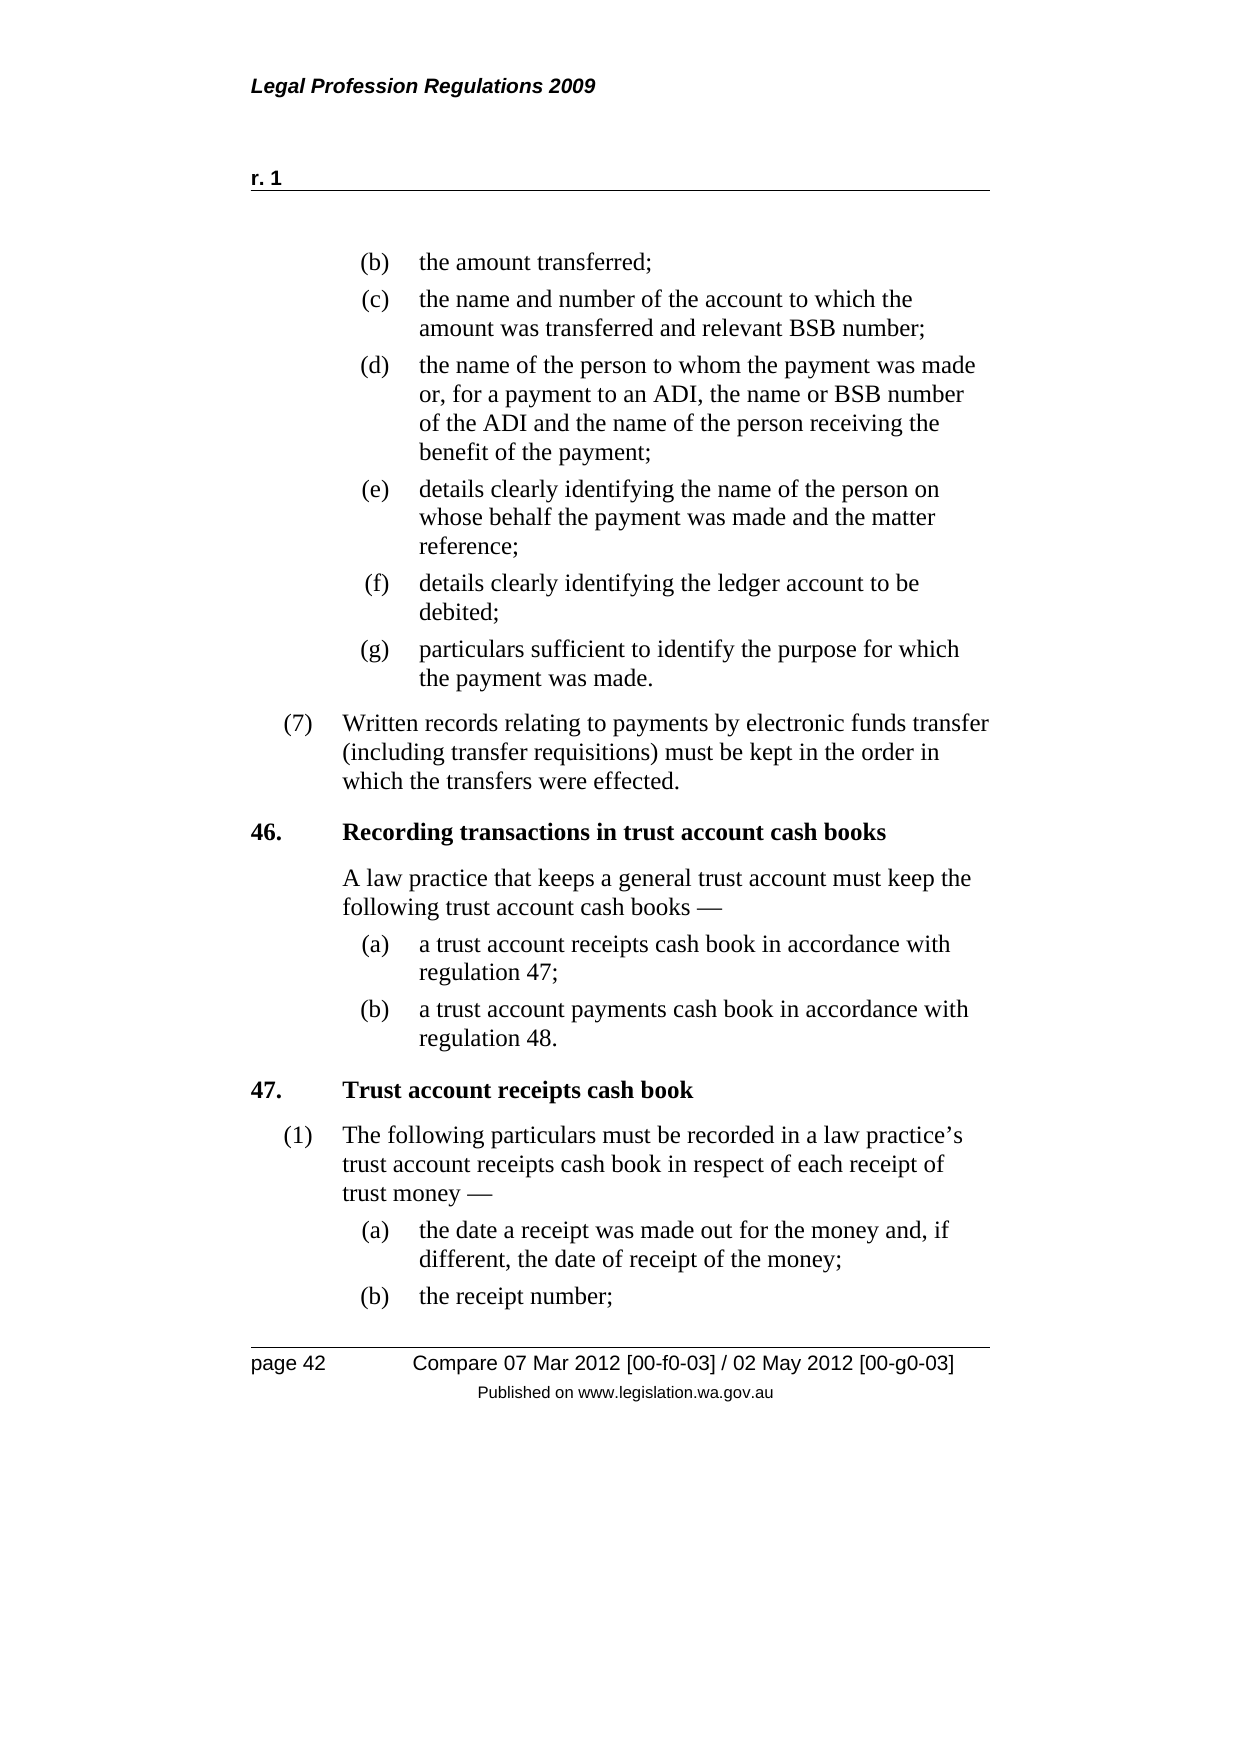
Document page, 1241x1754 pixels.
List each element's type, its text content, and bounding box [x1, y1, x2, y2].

text (b) a trust account payments cash book in accordance with regulation 48. [251, 994, 990, 1052]
text (7) Written records relating to payments by electronic funds transfer (including transfer requisitions) must be kept in the order in which the transfers were effected. [251, 708, 990, 794]
text (c) the name and number of the account to which the amount was transferred and relevant BSB number; [251, 284, 990, 342]
text (g) particulars sufficient to identify the purpose for which the payment was made. [251, 634, 990, 692]
text (d) the name of the person to whom the payment was made or, for a payment to an ADI, the name or BSB number of the ADI and the name of the person receiving the benefit of the payment; [251, 350, 990, 465]
text (a) a trust account receipts cash book in accordance with regulation 47; [251, 929, 990, 986]
text (1) The following particulars must be recorded in a law practice’s trust account receipts cash book in respect of each receipt of trust money — [251, 1120, 990, 1207]
text (b) the amount transferred; [251, 247, 990, 276]
text (b) the receipt number; [251, 1281, 990, 1309]
text A law practice that keeps a general trust account must keep the following trust account cash books — [251, 863, 990, 920]
text (e) details clearly identifying the name of the person on whose behalf the payment was made and the matter reference; [251, 474, 990, 560]
subtitle 47. Trust account receipts cash book [251, 1075, 990, 1104]
text (f) details clearly identifying the ledger account to be debited; [251, 568, 990, 626]
subtitle 46. Recording transactions in trust account cash books [251, 817, 990, 846]
text (a) the date a receipt was made out for the money and, if different, the date of receipt of the money; [251, 1215, 990, 1272]
